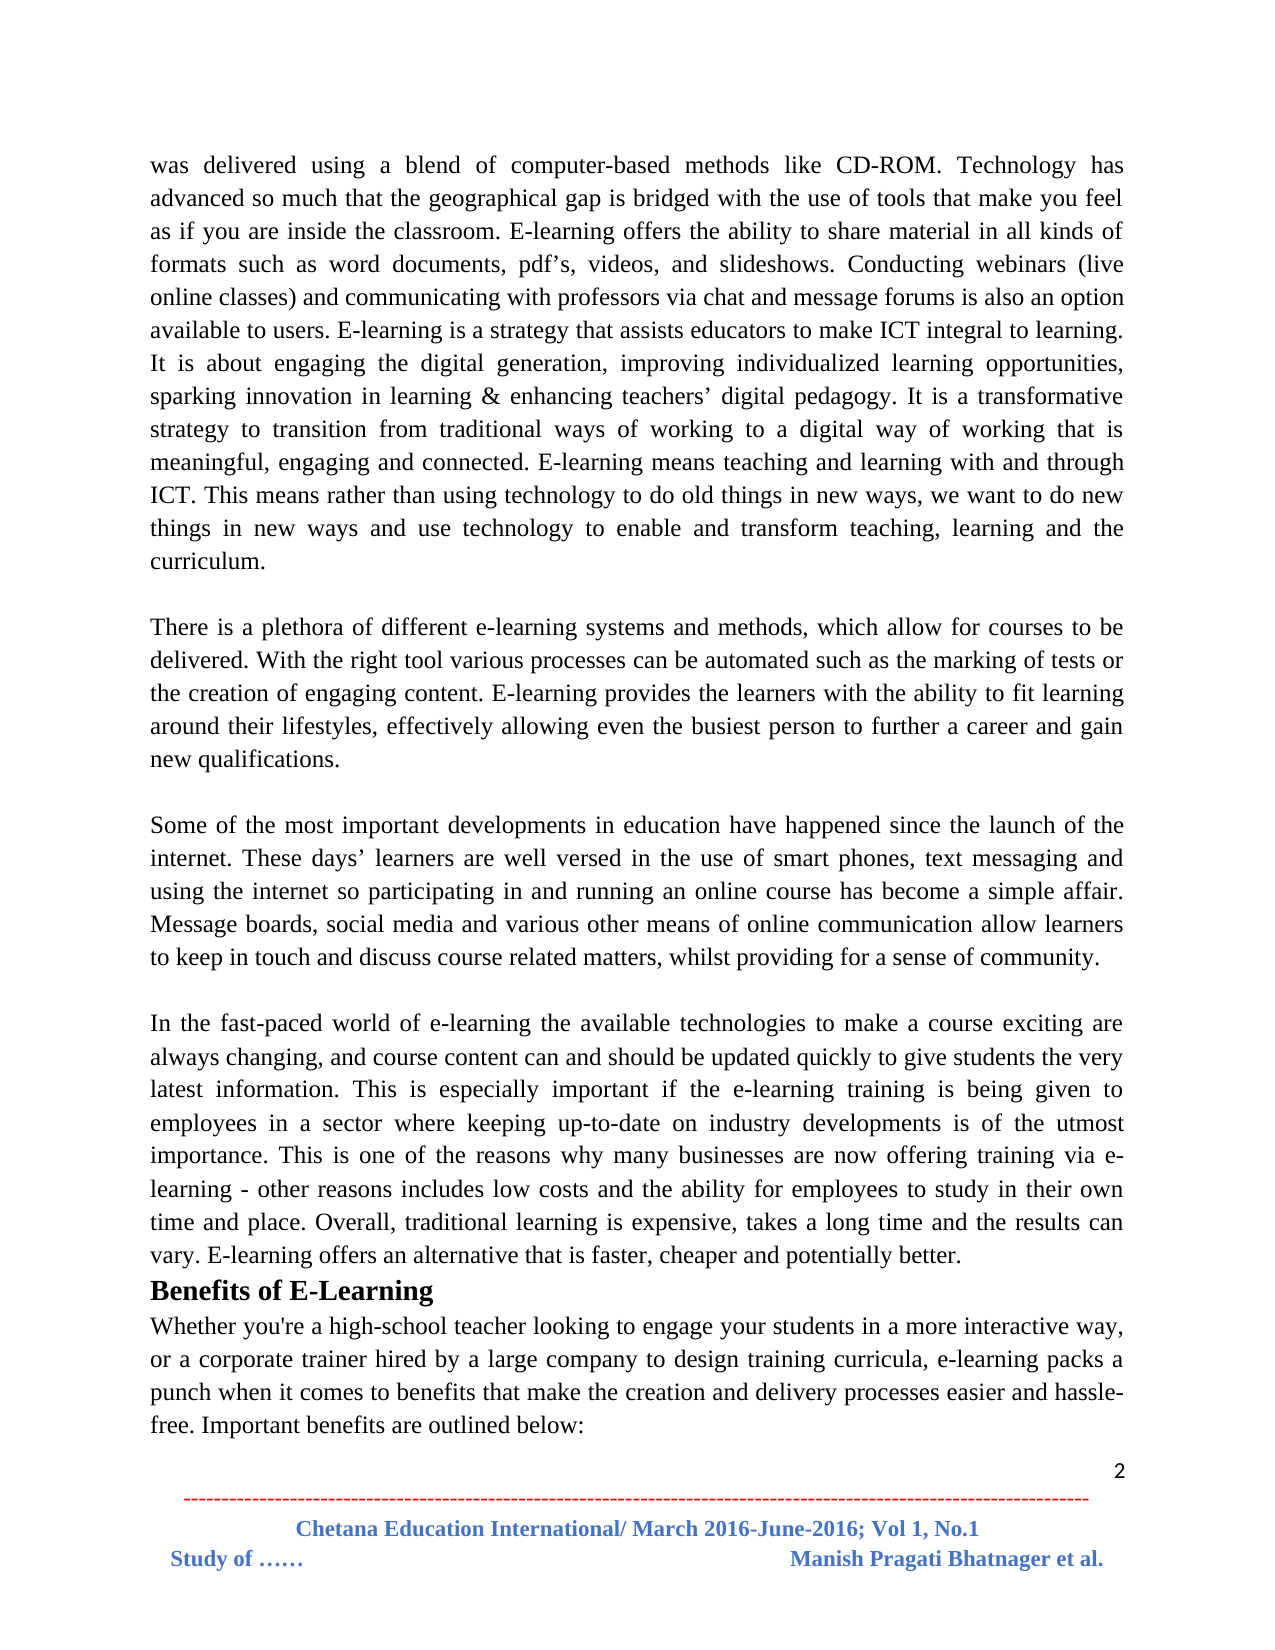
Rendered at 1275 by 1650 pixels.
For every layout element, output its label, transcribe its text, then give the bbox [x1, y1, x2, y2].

text Benefits of E-Learning [150, 1273, 1125, 1306]
text Whether you're a high-school teacher looking to engage your students in a more interactive way, or a corporate trainer hired by a large company to design training curricula, e-learning packs a punch when it comes to benefits that make the creation and delivery processes easier and hassle-free. Important benefits are outlined below: [150, 1311, 1125, 1439]
text was delivered using a blend of computer-based methods like CD-ROM. Technology has advanced so much that the geographical gap is bridged with the use of tools that make you feel as if you are inside the classroom. E-learning offers the ability to share material in all kinds of formats such as word documents, pdf’s, videos, and slideshows. Conducting webinars (live online classes) and communicating with professors via chat and message forums is also an option available to users. E-learning is a strategy that assists educators to make ICT integral to learning. It is about engaging the digital generation, improving individualized learning opportunities, sparking innovation in learning & enhancing teachers’ digital pedagogy. It is a transformative strategy to transition from traditional ways of working to a digital way of working that is meaningful, engaging and connected. E-learning means teaching and learning with and through ICT. This means rather than using technology to do old things in new ways, we want to do new things in new ways and use technology to enable and transform teaching, learning and the curriculum. [150, 150, 1125, 575]
text In the fast-paced world of e-learning the available technologies to make a course exciting are always changing, and course content can and should be updated quickly to give students the very latest information. This is especially important if the e-learning training is being given to employees in a sector where keeping up-to-date on industry developments is of the utmost importance. This is one of the reasons why many businesses are now offering training via e-learning - other reasons includes low costs and the ability for employees to study in their own time and place. Overall, traditional learning is expensive, takes a long time and the results can vary. E-learning offers an alternative that is faster, cheaper and potentially better. [150, 1008, 1125, 1268]
text Some of the most important developments in education have happened since the launch of the internet. These days’ learners are well versed in the use of smart phones, text messaging and using the internet so participating in and running an online course has become a simple affair. Message boards, social media and various other means of online communication allow learners to keep in touch and discuss course related matters, whilst providing for a sense of community. [150, 810, 1125, 971]
text There is a plethora of different e-learning systems and methods, which allow for courses to be delivered. With the right tool various processes can be automated such as the marking of tests or the creation of engaging content. E-learning provides the learners with the ability to fit learning around their lifestyles, effectively allowing even the busiest person to further a career and gain new qualifications. [150, 612, 1125, 773]
